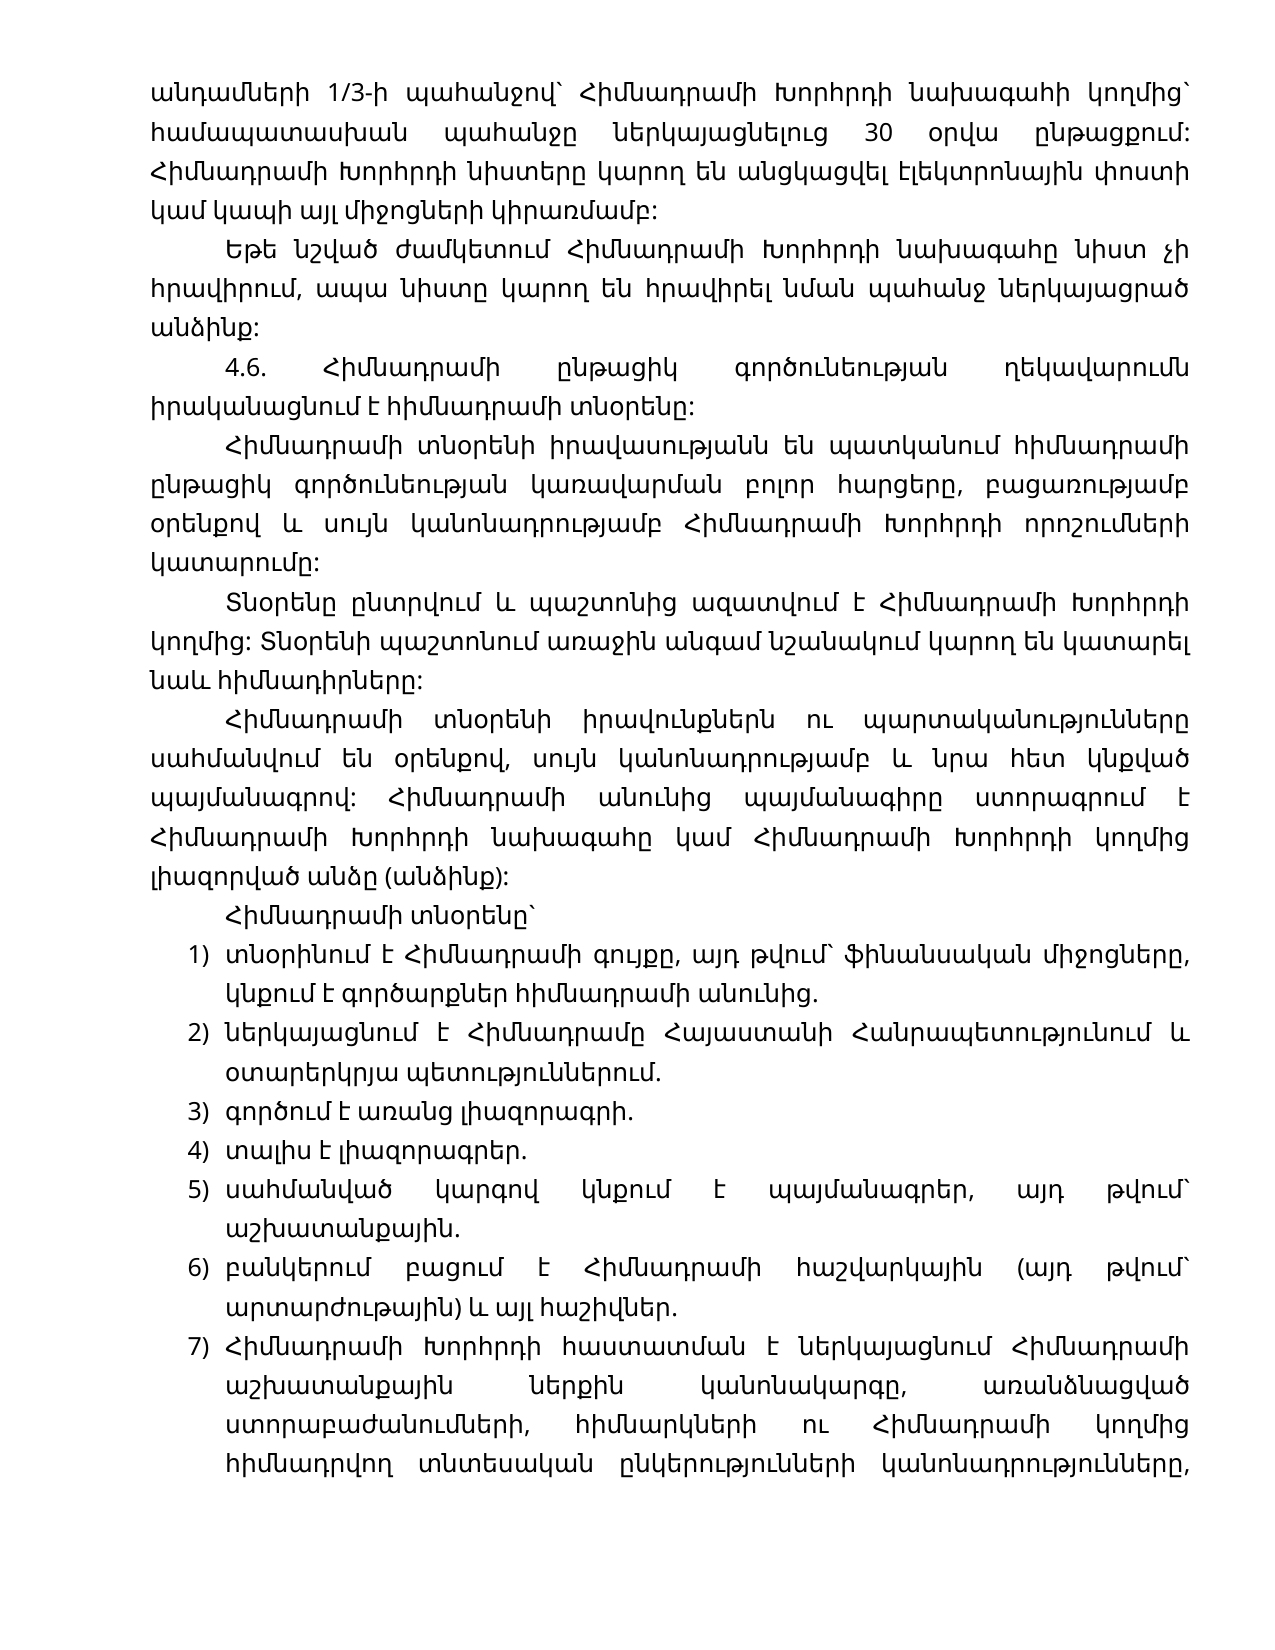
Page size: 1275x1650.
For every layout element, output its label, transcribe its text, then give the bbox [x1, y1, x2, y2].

list գործում է առանց լիազորագրի. [187, 1093, 1191, 1127]
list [187, 1328, 1191, 1480]
list տալիս է լիազորագրեր. [187, 1132, 1191, 1167]
list ներկայացնում է Հիմնադրամը Հայաստանի Հանրապետությունում և օտարերկրյա պետություններում. [187, 1015, 1191, 1088]
list սահմանված կարգով կնքում է պայմանագրեր, այդ թվում` աշխատանքային. [187, 1172, 1191, 1245]
text Տնօրենը ընտրվում և պաշտոնից ազատվում է Հիմնադրամի Խորհրդի կողմից: Տնօրենի պաշտոնում առաջին անգամ նշանակում կարող են կատարել նաև հիմնադիրները: [150, 584, 1191, 697]
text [150, 75, 1191, 227]
text 4.6. Հիմնադրամի ընթացիկ գործունեության ղեկավարումն իրականացնում է հիմնադրամի տնօրենը: [150, 349, 1191, 422]
text Հիմնադրամի տնօրենը` [150, 897, 1191, 932]
list բանկերում բացում է Հիմնադրամի հաշվարկային (այդ թվում` արտարժութային) և այլ հաշիվներ. [187, 1250, 1191, 1323]
text Հիմնադրամի տնօրենի իրավասությանն են պատկանում հիմնադրամի ընթացիկ գործունեության կառավարման բոլոր հարցերը, բացառությամբ օրենքով և սույն կանոնադրությամբ Հիմնադրամի Խորհրդի որոշումների կատարումը: [150, 427, 1191, 579]
text Հիմնադրամի տնօրենի իրավունքներն ու պարտականությունները սահմանվում են օրենքով, սույն կանոնադրությամբ և նրա հետ կնքված պայմանագրով: Հիմնադրամի անունից պայմանագիրը ստորագրում է Հիմնադրամի Խորհրդի նախագահը կամ Հիմնադրամի Խորհրդի կողմից լիազորված անձը (անձինք): [150, 702, 1191, 892]
text Եթե նշված ժամկետում Հիմնադրամի Խորհրդի նախագահը նիստ չի հրավիրում, ապա նիստը կարող են հրավիրել նման պահանջ ներկայացրած անձինք: [150, 232, 1191, 344]
list տնօրինում է Հիմնադրամի գույքը, այդ թվում` ֆինանսական միջոցները, կնքում է գործարքներ հիմնադրամի անունից. [187, 937, 1191, 1010]
